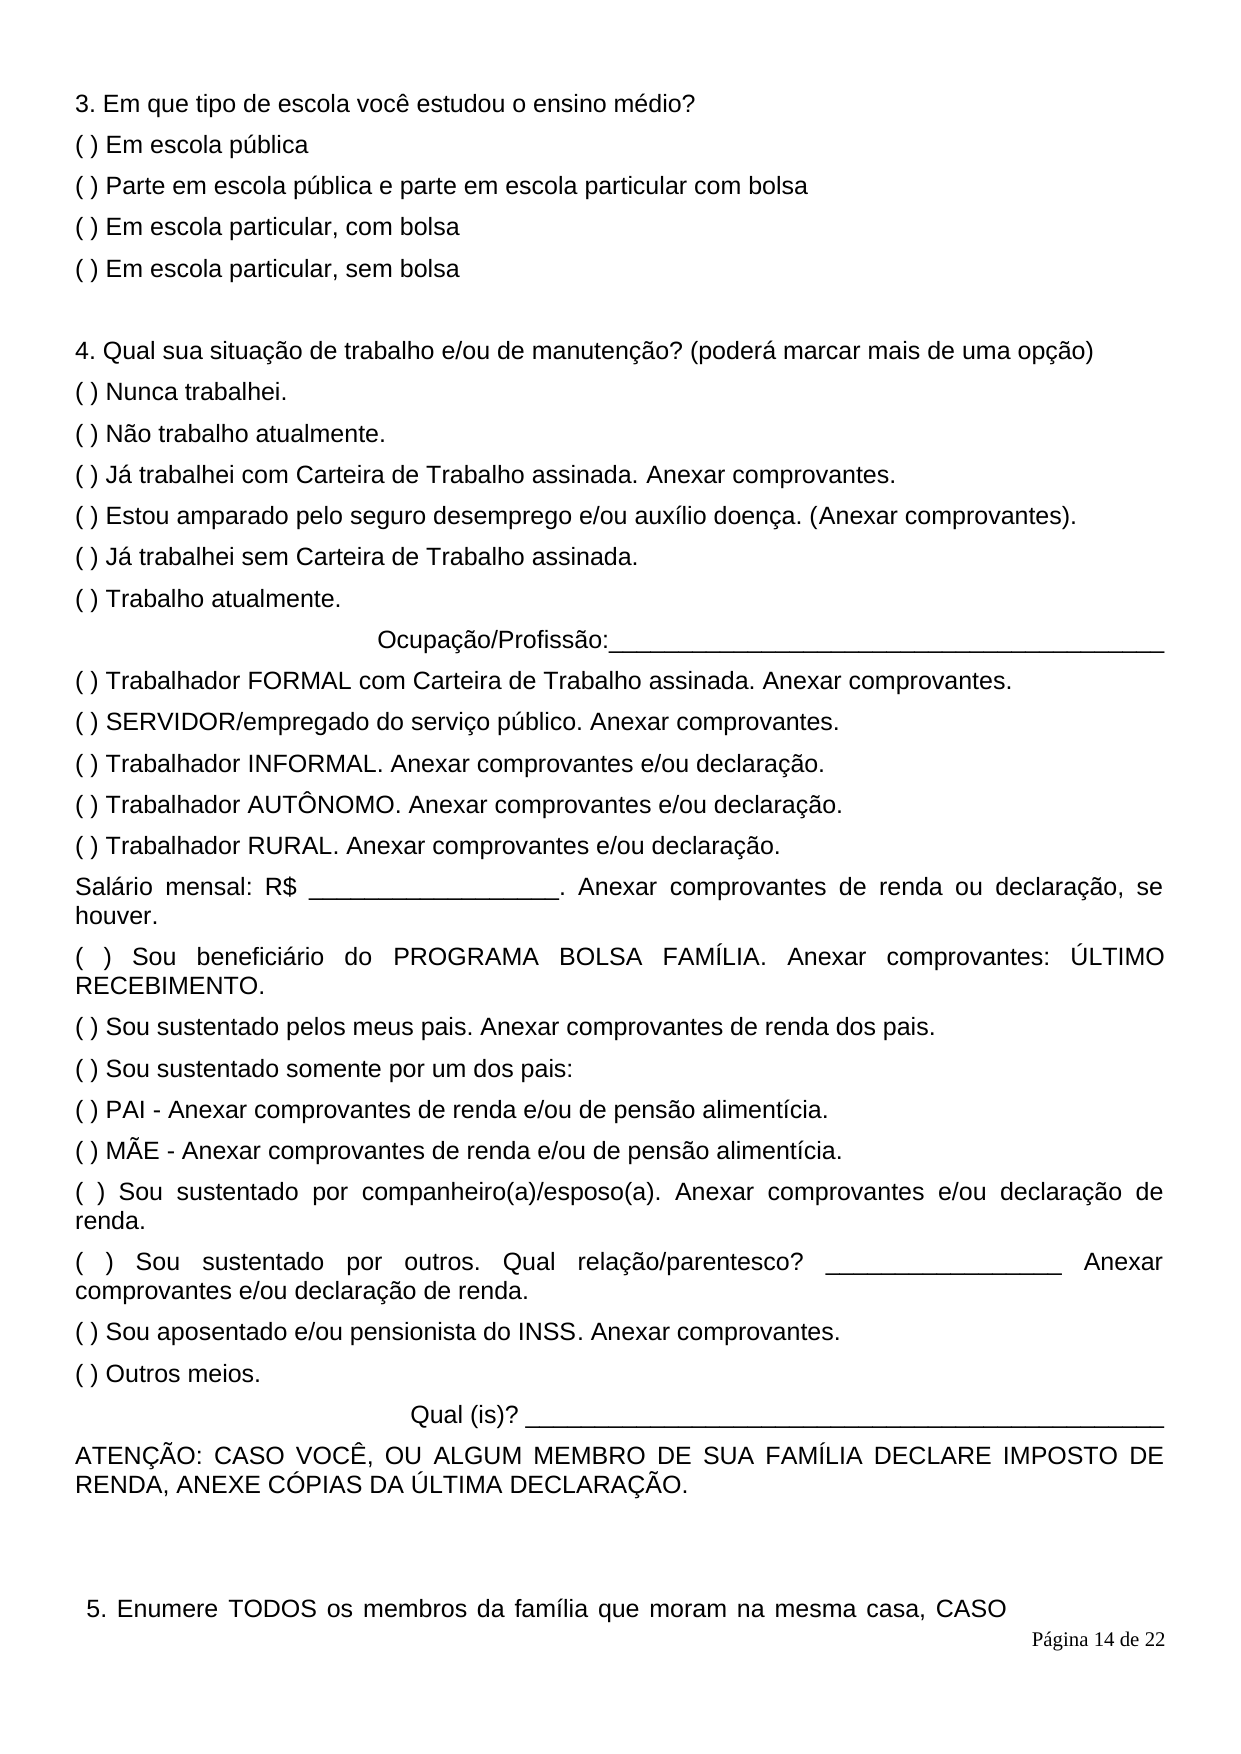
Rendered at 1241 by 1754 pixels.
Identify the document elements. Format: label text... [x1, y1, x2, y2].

text ( ) Em escola particular, sem bolsa [75, 254, 1165, 282]
text ( ) SERVIDOR/empregado do serviço público. Anexar comprovantes. [75, 707, 1165, 736]
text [75, 171, 1165, 200]
text ( ) Trabalhador INFORMAL. Anexar comprovantes e/ou declaração. [75, 749, 1165, 777]
text ( ) Trabalho atualmente. [75, 584, 1165, 612]
text ( ) MÃE - Anexar comprovantes de renda e/ou de pensão alimentícia. [75, 1136, 1165, 1165]
text ( ) Nunca trabalhei. [75, 377, 1165, 406]
text ( ) Sou sustentado pelos meus pais. Anexar comprovantes de renda dos pais. [75, 1012, 1165, 1041]
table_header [75, 1594, 1020, 1622]
text ( ) Sou sustentado somente por um dos pais: [75, 1054, 1165, 1082]
text Qual (is)? ______________________________________________ [75, 1400, 1165, 1429]
text ( ) Sou beneficiário do PROGRAMA BOLSA FAMÍLIA. Anexar comprovantes: ÚLTIMO RECEBIMENTO. [75, 942, 1165, 1000]
text Salário mensal: R$ __________________. Anexar comprovantes de renda ou declaração, se houver. [75, 872, 1165, 930]
text Ocupação/Profissão:________________________________________ [75, 625, 1165, 654]
text ( ) Trabalhador RURAL. Anexar comprovantes e/ou declaração. [75, 831, 1165, 860]
text ATENÇÃO: CASO VOCÊ, OU ALGUM MEMBRO DE SUA FAMÍLIA DECLARE IMPOSTO DE RENDA, ANEXE CÓPIAS DA ÚLTIMA DECLARAÇÃO. [75, 1441, 1165, 1499]
text ( ) Sou aposentado e/ou pensionista do INSS. Anexar comprovantes. [75, 1317, 1165, 1346]
text 4. Qual sua situação de trabalho e/ou de manutenção? (poderá marcar mais de uma opção) [75, 336, 1165, 365]
text ( ) Já trabalhei sem Carteira de Trabalho assinada. [75, 542, 1165, 571]
text ( ) Outros meios. [75, 1359, 1165, 1387]
text ( ) Em escola particular, com bolsa [75, 212, 1165, 241]
text ( ) Sou sustentado por outros. Qual relação/parentesco? _________________ Anexar comprovantes e/ou declaração de renda. [75, 1247, 1165, 1305]
text ( ) Trabalhador AUTÔNOMO. Anexar comprovantes e/ou declaração. [75, 790, 1165, 819]
text ( ) PAI - Anexar comprovantes de renda e/ou de pensão alimentícia. [75, 1095, 1165, 1124]
text ( ) Trabalhador FORMAL com Carteira de Trabalho assinada. Anexar comprovantes. [75, 666, 1165, 695]
text 3. Em que tipo de escola você estudou o ensino médio? [75, 89, 1165, 117]
text ( ) Estou amparado pelo seguro desemprego e/ou auxílio doença. (Anexar comprovantes). [75, 501, 1165, 530]
text ( ) Não trabalho atualmente. [75, 419, 1165, 447]
text ( ) Já trabalhei com Carteira de Trabalho assinada. Anexar comprovantes. [75, 460, 1165, 489]
text ( ) Sou sustentado por companheiro(a)/esposo(a). Anexar comprovantes e/ou declaração de renda. [75, 1177, 1165, 1235]
text ( ) Em escola pública [75, 130, 1165, 159]
